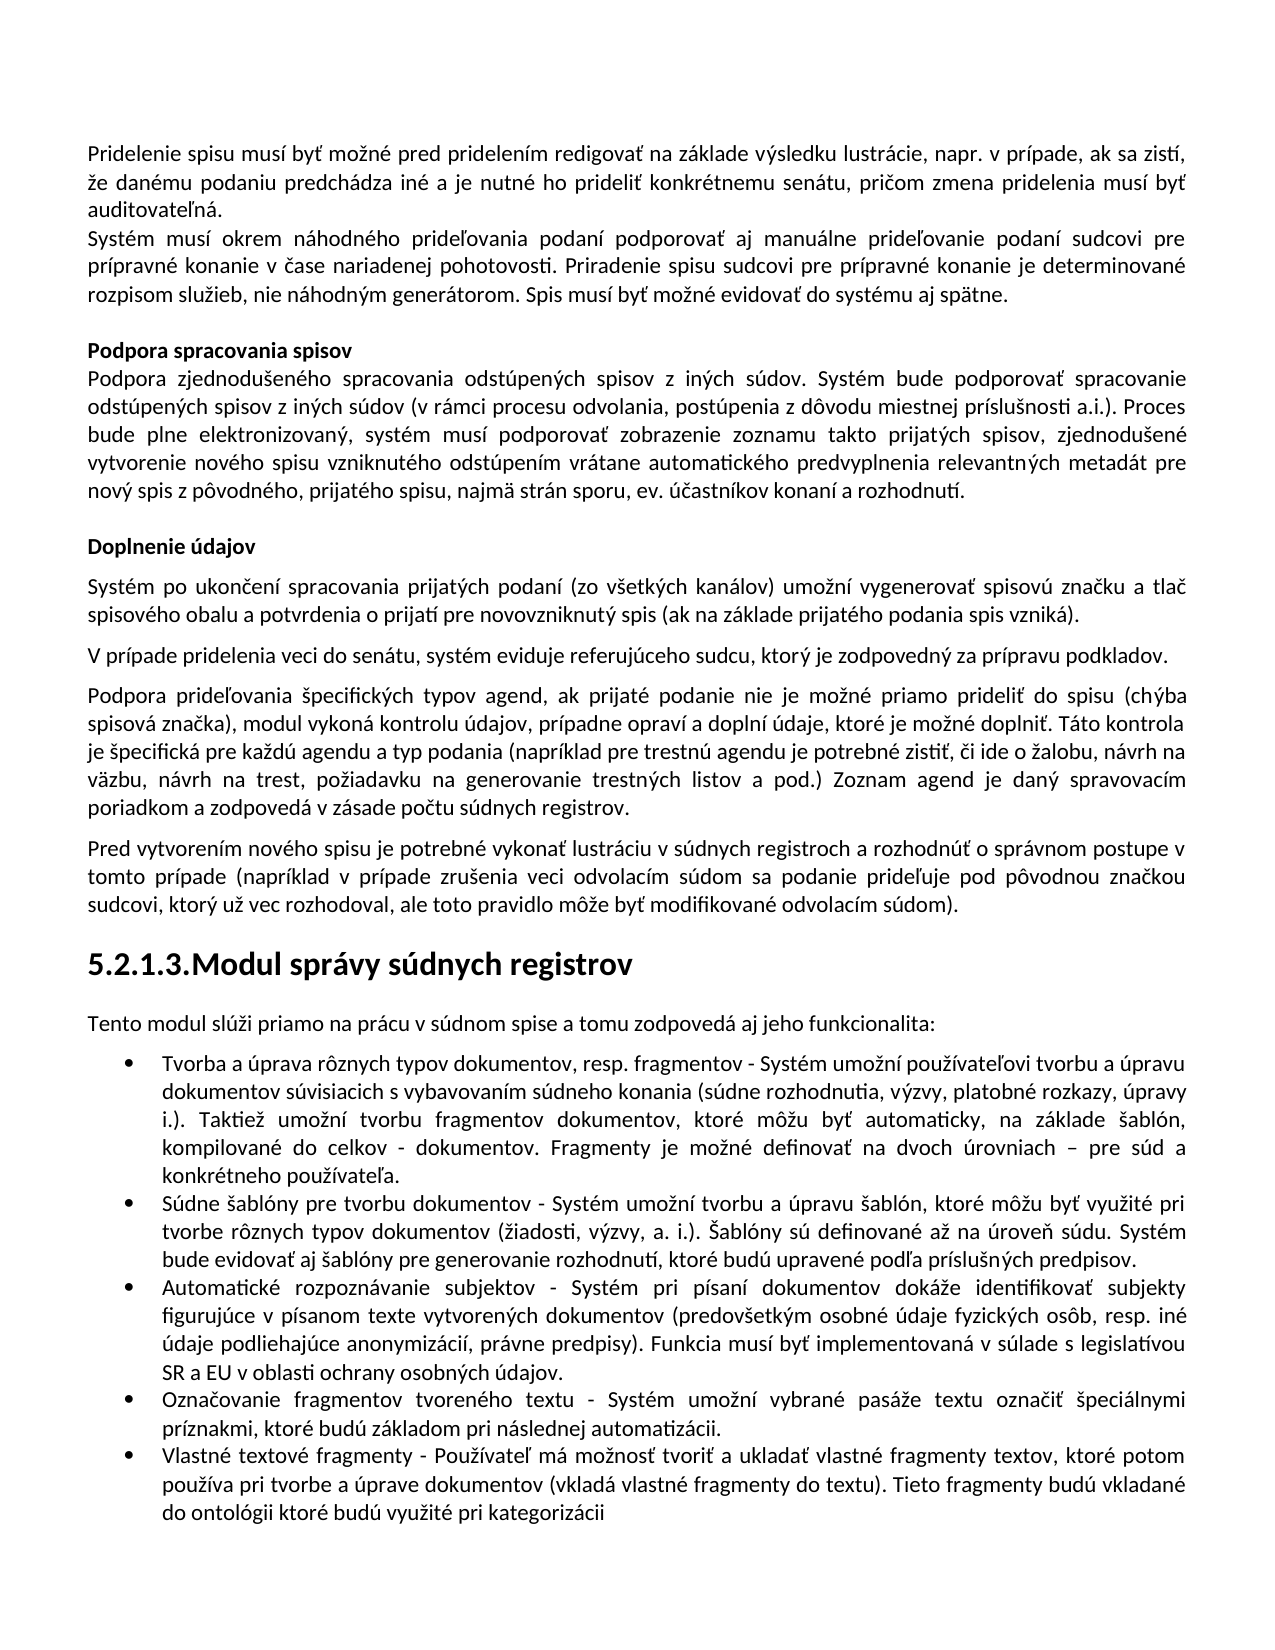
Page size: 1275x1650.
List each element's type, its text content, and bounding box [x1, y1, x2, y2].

text Pridelenie spisu musí byť možné pred pridelením redigovať na základe výsledku lustrácie, napr. v prípade, ak sa zistí, že danému podaniu predchádza iné a je nutné ho prideliť konkrétnemu senátu, pričom zmena pridelenia musí byť auditovateľná. [87, 139, 1187, 224]
text Tento modul slúži priamo na prácu v súdnom spise a tomu zodpovedá aj jeho funkcionalita: [87, 1009, 1187, 1037]
list Tvorba a úprava rôznych typov dokumentov, resp. fragmentov - Systém umožní používateľovi tvorbu a úpravu dokumentov súvisiacich s vybavovaním súdneho konania (súdne rozhodnutia, výzvy, platobné rozkazy, úpravy i.). Taktiež umožní tvorbu fragmentov dokumentov, ktoré môžu byť automaticky, na základe šablón, kompilované do celkov - dokumentov. Fragmenty je možné definovať na dvoch úrovniach – pre súd a konkrétneho používateľa. [125, 1049, 1187, 1189]
text Systém musí okrem náhodného prideľovania podaní podporovať aj manuálne prideľovanie podaní sudcovi pre prípravné konanie v čase nariadenej pohotovosti. Priradenie spisu sudcovi pre prípravné konanie je determinované rozpisom služieb, nie náhodným generátorom. Spis musí byť možné evidovať do systému aj spätne. [87, 224, 1187, 308]
subtitle Modul správy súdnych registrov [87, 943, 1187, 984]
list Súdne šablóny pre tvorbu dokumentov - Systém umožní tvorbu a úpravu šablón, ktoré môžu byť využité pri tvorbe rôznych typov dokumentov (žiadosti, výzvy, a. i.). Šablóny sú definované až na úroveň súdu. Systém bude evidovať aj šablóny pre generovanie rozhodnutí, ktoré budú upravené podľa príslušných predpisov. [125, 1189, 1187, 1273]
text Pred vytvorením nového spisu je potrebné vykonať lustráciu v súdnych registroch a rozhodnúť o správnom postupe v tomto prípade (napríklad v prípade zrušenia veci odvolacím súdom sa podanie prideľuje pod pôvodnou značkou sudcovi, ktorý už vec rozhodoval, ale toto pravidlo môže byť modifikované odvolacím súdom). [87, 834, 1187, 918]
text Podpora zjednodušeného spracovania odstúpených spisov z iných súdov. Systém bude podporovať spracovanie odstúpených spisov z iných súdov (v rámci procesu odvolania, postúpenia z dôvodu miestnej príslušnosti a.i.). Proces bude plne elektronizovaný, systém musí podporovať zobrazenie zoznamu takto prijatých spisov, zjednodušené vytvorenie nového spisu vzniknutého odstúpením vrátane automatického predvyplnenia relevantných metadát pre nový spis z pôvodného, prijatého spisu, najmä strán sporu, ev. účastníkov konaní a rozhodnutí. [87, 364, 1187, 504]
list Označovanie fragmentov tvoreného textu - Systém umožní vybrané pasáže textu označiť špeciálnymi príznakmi, ktoré budú základom pri následnej automatizácii. [125, 1386, 1187, 1442]
text Podpora prideľovania špecifických typov agend, ak prijaté podanie nie je možné priamo prideliť do spisu (chýba spisová značka), modul vykoná kontrolu údajov, prípadne opraví a doplní údaje, ktoré je možné doplniť. Táto kontrola je špecifická pre každú agendu a typ podania (napríklad pre trestnú agendu je potrebné zistiť, či ide o žalobu, návrh na väzbu, návrh na trest, požiadavku na generovanie trestných listov a pod.) Zoznam agend je daný spravovacím poriadkom a zodpovedá v zásade počtu súdnych registrov. [87, 681, 1187, 822]
text Doplnenie údajov [87, 532, 1187, 560]
text Podpora spracovania spisov [87, 336, 1187, 364]
text V prípade pridelenia veci do senátu, systém eviduje referujúceho sudcu, ktorý je zodpovedný za prípravu podkladov. [87, 641, 1187, 669]
text Systém po ukončení spracovania prijatých podaní (zo všetkých kanálov) umožní vygenerovať spisovú značku a tlač spisového obalu a potvrdenia o prijatí pre novovzniknutý spis (ak na základe prijatého podania spis vzniká). [87, 572, 1187, 628]
list Automatické rozpoznávanie subjektov - Systém pri písaní dokumentov dokáže identifikovať subjekty figurujúce v písanom texte vytvorených dokumentov (predovšetkým osobné údaje fyzických osôb, resp. iné údaje podliehajúce anonymizácií, právne predpisy). Funkcia musí byť implementovaná v súlade s legislatívou SR a EU v oblasti ochrany osobných údajov. [125, 1273, 1187, 1386]
list Vlastné textové fragmenty - Používateľ má možnosť tvoriť a ukladať vlastné fragmenty textov, ktoré potom používa pri tvorbe a úprave dokumentov (vkladá vlastné fragmenty do textu). Tieto fragmenty budú vkladané do ontológii ktoré budú využité pri kategorizácii [125, 1442, 1187, 1526]
